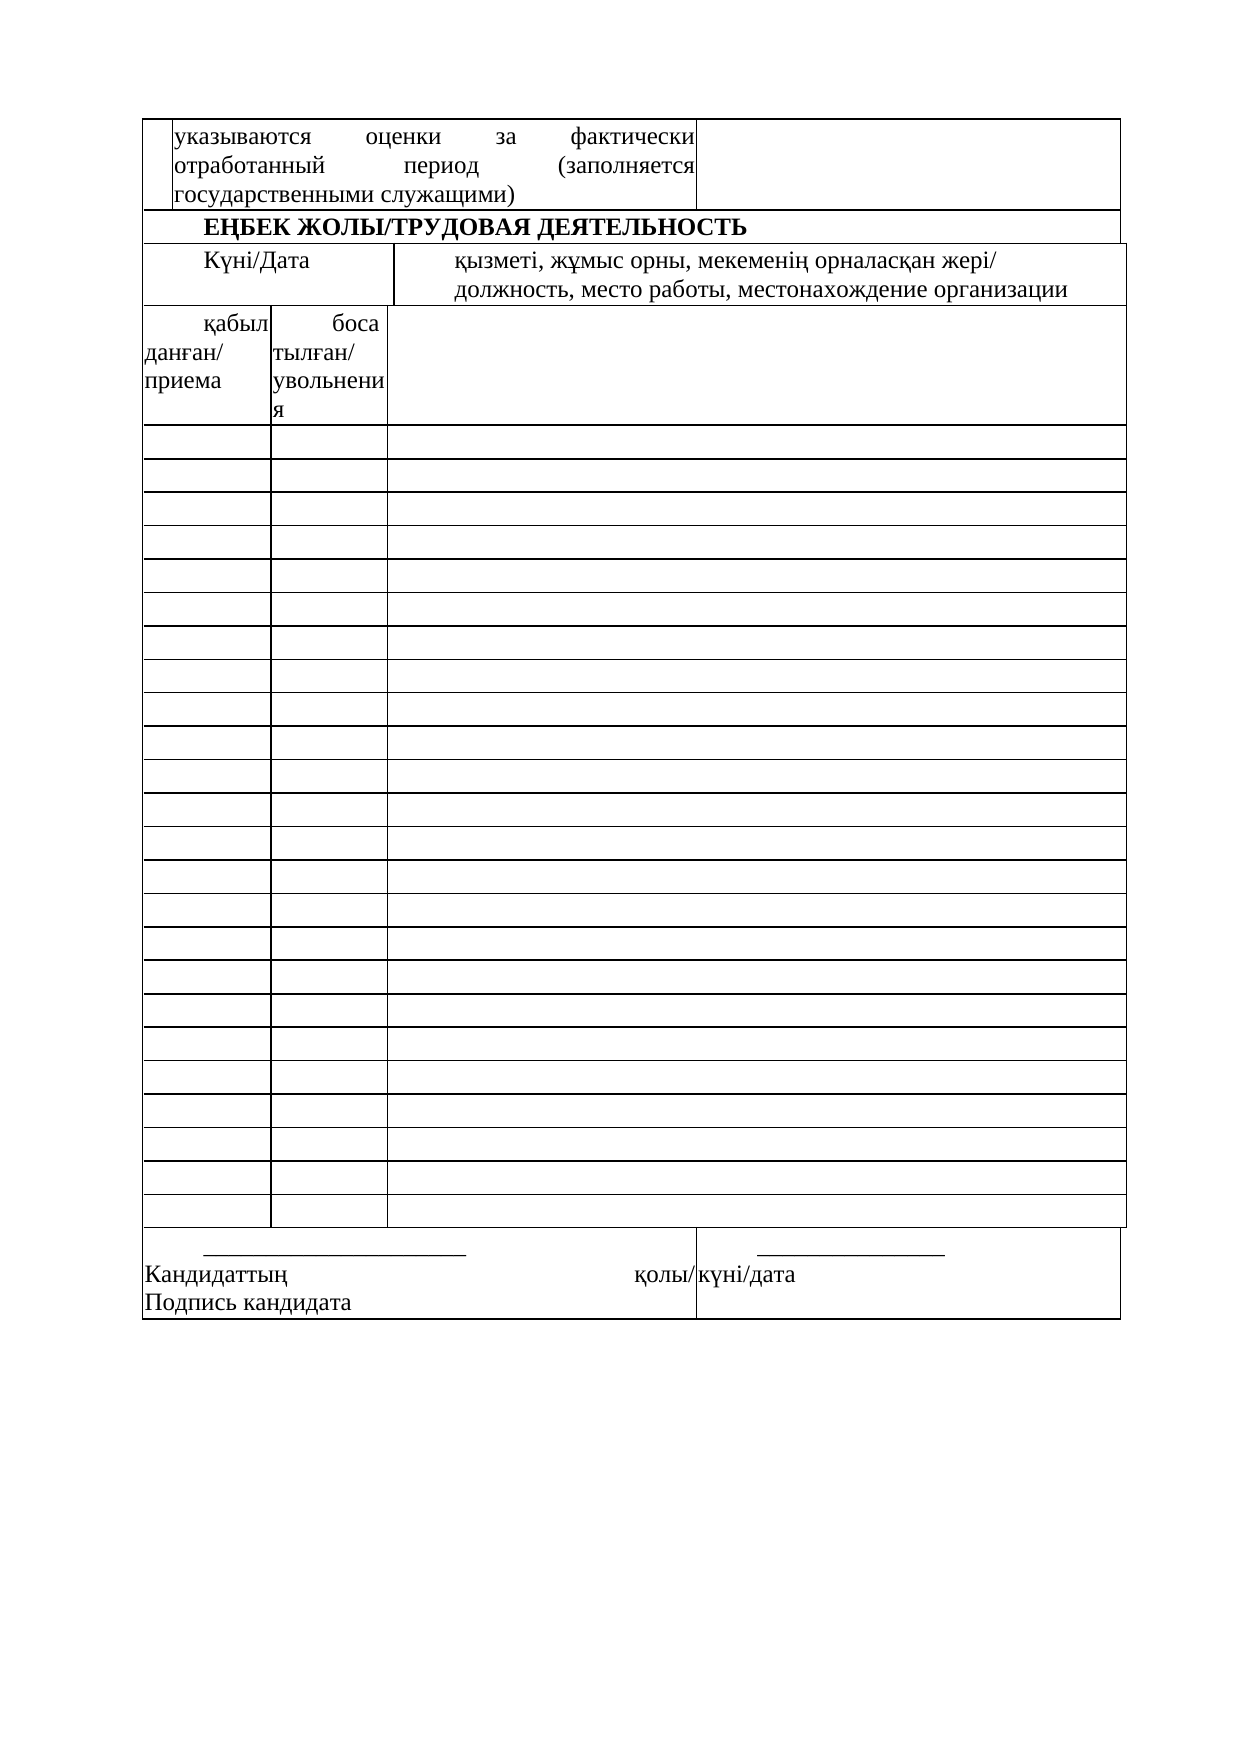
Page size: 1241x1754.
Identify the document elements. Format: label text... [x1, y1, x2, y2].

table_cell [272, 961, 387, 993]
table_cell [143, 827, 270, 859]
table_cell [173, 120, 696, 209]
table_cell [272, 460, 387, 491]
table_cell [388, 493, 1126, 525]
table_cell [272, 1095, 387, 1127]
table_cell [272, 526, 387, 558]
table_cell [272, 928, 387, 959]
table_cell Күні/Дата [143, 244, 393, 305]
table_cell [143, 994, 270, 1026]
table_cell [143, 960, 270, 993]
table_cell [143, 927, 270, 959]
table_cell [388, 827, 1126, 859]
table_cell [272, 693, 387, 725]
table_cell [272, 627, 387, 658]
table_cell [388, 961, 1126, 993]
table_cell [272, 426, 387, 458]
table_cell [388, 760, 1126, 792]
table_cell [388, 1162, 1126, 1193]
table_cell [388, 995, 1126, 1026]
table_cell [272, 827, 387, 859]
table_cell [388, 526, 1126, 558]
table_cell [388, 306, 1126, 424]
table_cell [388, 693, 1126, 725]
table_cell [388, 1028, 1126, 1060]
table_cell [388, 928, 1126, 959]
table_cell ЕҢБЕК ЖОЛЫ/ТРУДОВАЯ ДЕЯТЕЛЬНОСТЬ [143, 210, 1120, 242]
table_cell [143, 626, 270, 658]
table_cell [272, 1028, 387, 1060]
table_cell [272, 660, 387, 692]
table_cell [143, 860, 270, 892]
table_cell [143, 894, 270, 926]
table_cell [143, 459, 270, 491]
table_cell _______________ күні/дата [697, 1228, 1120, 1318]
table_cell [143, 1128, 270, 1160]
table_cell [143, 1061, 270, 1093]
table_cell [388, 560, 1126, 592]
table_cell босатылған/ увольнения [272, 306, 387, 424]
table_cell [272, 1162, 387, 1193]
table_cell [143, 660, 270, 692]
table_cell _____________________ Кандидаттың қолы/ Подпись кандидата [143, 1228, 696, 1318]
table_cell [388, 861, 1126, 892]
table_cell [388, 1128, 1126, 1160]
table_cell [143, 1195, 270, 1227]
table_cell [272, 493, 387, 525]
table_cell [272, 794, 387, 826]
table_cell [388, 1095, 1126, 1127]
table_cell [272, 760, 387, 792]
table_cell [388, 627, 1126, 658]
table_cell қабылданған/приема [143, 306, 270, 424]
table_cell 9. [143, 120, 172, 209]
table_cell қызметі, жұмыс орны, мекеменің орналасқан жері/ должность, место работы, местонахождение организации [395, 244, 1126, 305]
table_cell [272, 995, 387, 1026]
table_cell [388, 727, 1126, 759]
table_cell [697, 120, 1120, 209]
table_cell [272, 593, 387, 625]
table_cell [388, 794, 1126, 826]
table_cell [272, 1195, 387, 1227]
table_cell [388, 894, 1126, 926]
table_cell [143, 526, 270, 558]
table_cell [272, 1061, 387, 1093]
table_cell [388, 593, 1126, 625]
table_cell [143, 593, 270, 625]
table_cell [388, 1195, 1126, 1227]
table_cell [272, 861, 387, 892]
table_cell [388, 426, 1126, 458]
table_cell [143, 793, 270, 826]
table_cell [143, 693, 270, 725]
table_cell [143, 1161, 270, 1193]
table_cell [143, 559, 270, 592]
table_cell [388, 460, 1126, 491]
table_cell [143, 1094, 270, 1127]
table_cell [143, 492, 270, 525]
table_cell [143, 1027, 270, 1060]
table_cell [272, 894, 387, 926]
table_cell [272, 1128, 387, 1160]
table_cell [143, 726, 270, 759]
table_cell [143, 760, 270, 792]
table_cell [272, 727, 387, 759]
table_cell [143, 425, 270, 458]
table_cell [388, 660, 1126, 692]
table_cell [388, 1061, 1126, 1093]
table_cell [272, 560, 387, 592]
